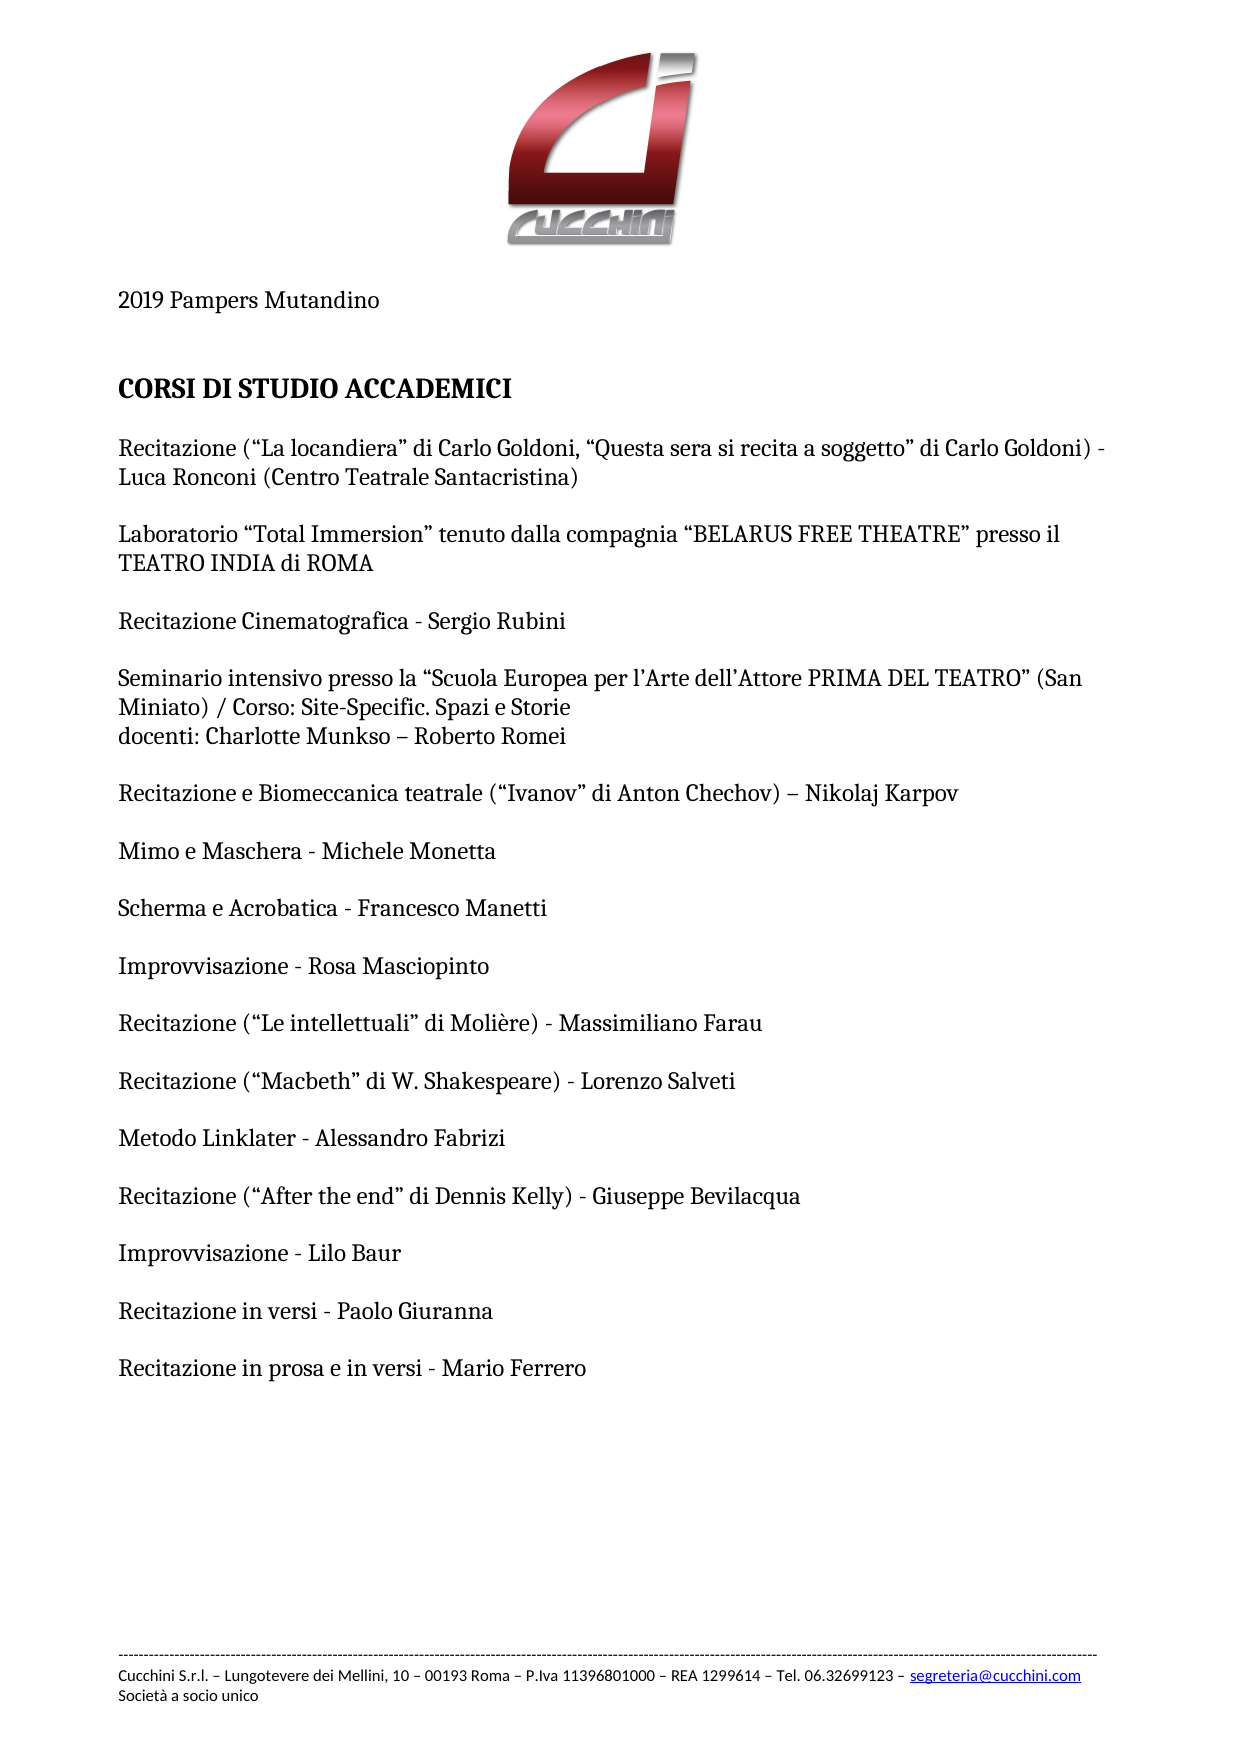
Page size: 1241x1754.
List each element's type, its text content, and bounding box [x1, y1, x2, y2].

text Mimo e Maschera - Michele Monetta [118, 837, 1107, 865]
text Recitazione e Biomeccanica teatrale (“Ivanov” di Anton Chechov) – Nikolaj Karpov [118, 779, 1107, 808]
text CORSI DI STUDIO ACCADEMICI [118, 372, 1107, 405]
text Recitazione in prosa e in versi - Mario Ferrero [118, 1354, 1107, 1383]
text Laboratorio “Total Immersion” tenuto dalla compagnia “BELARUS FREE THEATRE” presso il TEATRO INDIA di ROMA [118, 520, 1107, 578]
text Recitazione in versi - Paolo Giuranna [118, 1297, 1107, 1325]
text Improvvisazione - Lilo Baur [118, 1239, 1107, 1268]
text Recitazione (“Macbeth” di W. Shakespeare) - Lorenzo Salveti [118, 1067, 1107, 1095]
text docenti: Charlotte Munkso – Roberto Romei [118, 722, 1107, 750]
text Recitazione (“After the end” di Dennis Kelly) - Giuseppe Bevilacqua [118, 1182, 1107, 1210]
text Recitazione (“Le intellettuali” di Molière) - Massimiliano Farau [118, 1009, 1107, 1038]
text Recitazione (“La locandiera” di Carlo Goldoni, “Questa sera si recita a soggetto” di Carlo Goldoni) - Luca Ronconi (Centro Teatrale Santacristina) [118, 434, 1107, 492]
text Scherma e Acrobatica - Francesco Manetti [118, 894, 1107, 923]
text Seminario intensivo presso la “Scuola Europea per l’Arte dell’Attore PRIMA DEL TEATRO” (San Miniato) / Corso: Site-Specific. Spazi e Storie [118, 664, 1107, 722]
text Metodo Linklater - Alessandro Fabrizi [118, 1124, 1107, 1153]
text Recitazione Cinematografica - Sergio Rubini [118, 607, 1107, 635]
picture [476, 28, 726, 286]
text 2019 Pampers Mutandino [118, 286, 1107, 314]
text Improvvisazione - Rosa Masciopinto [118, 952, 1107, 980]
